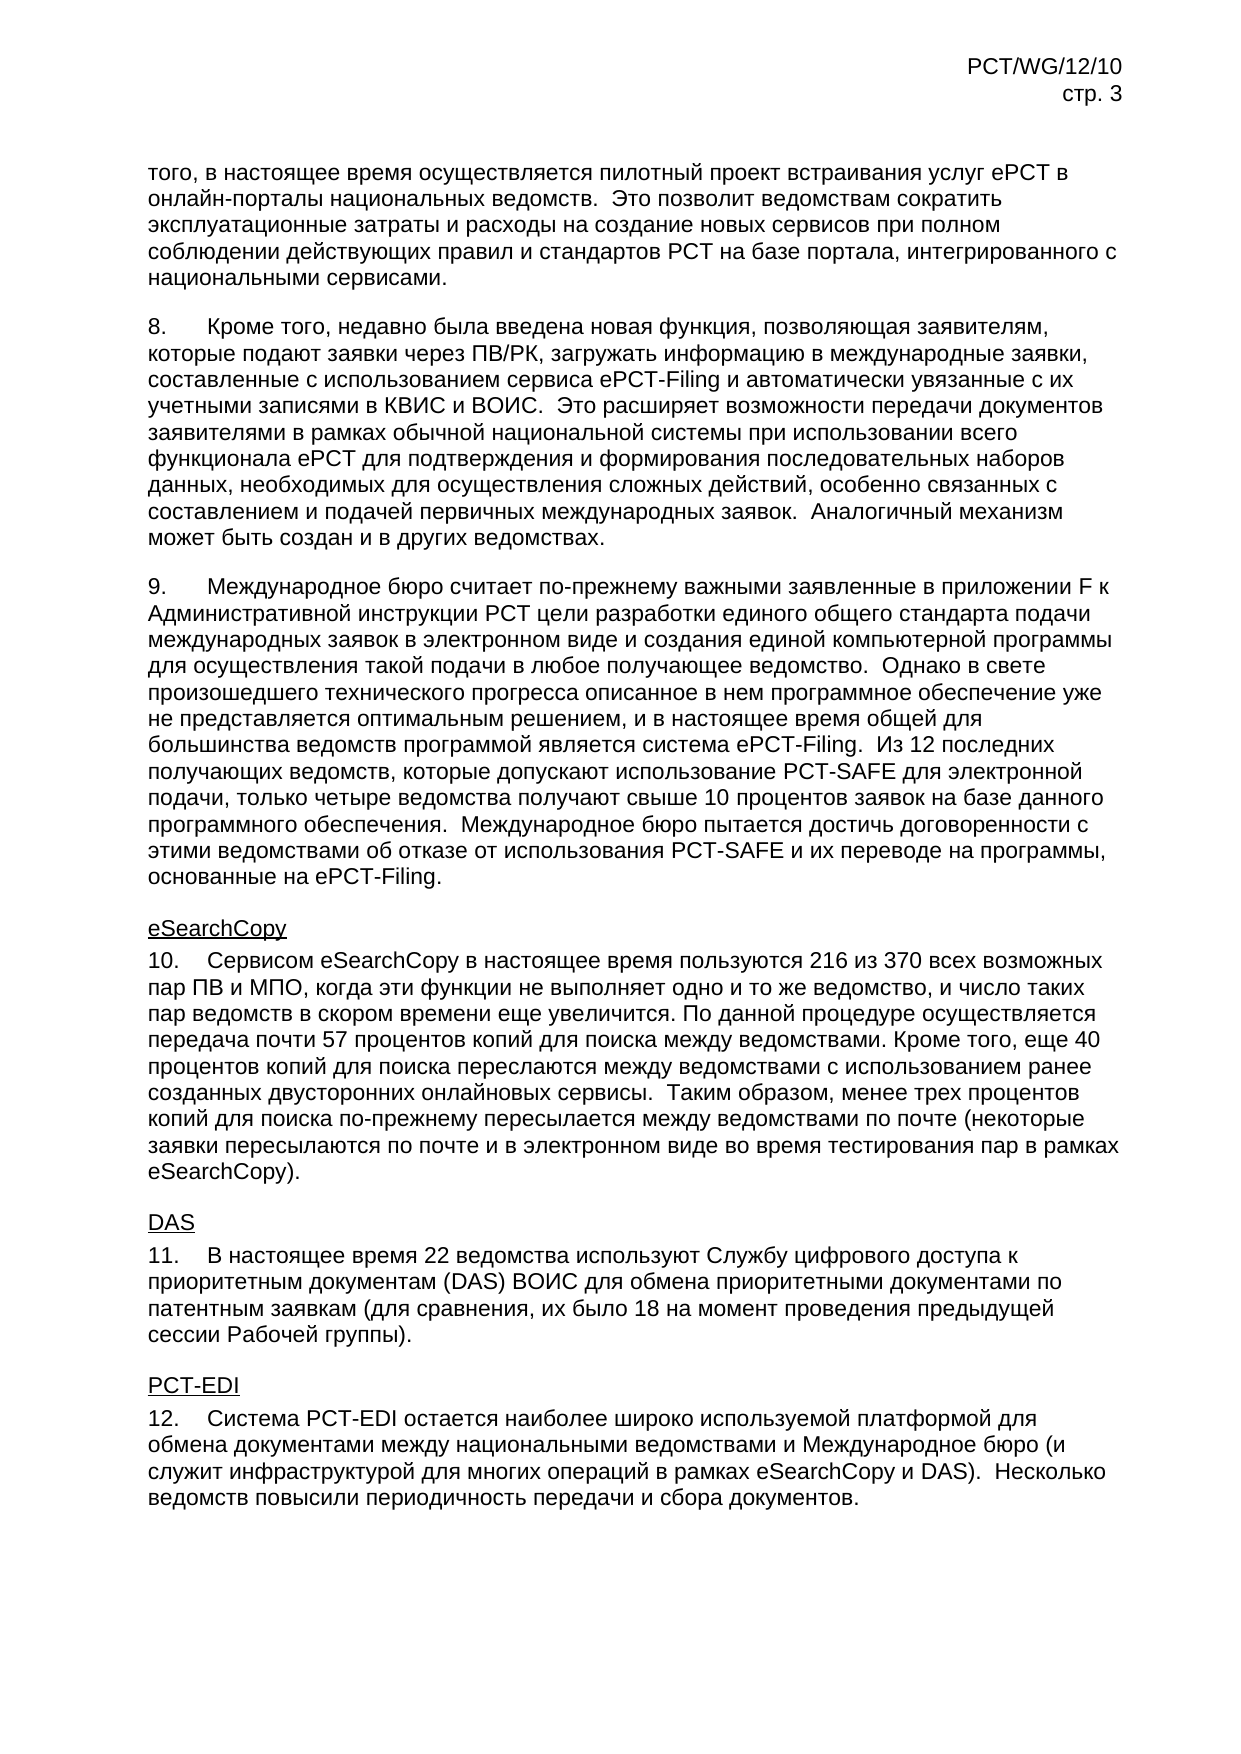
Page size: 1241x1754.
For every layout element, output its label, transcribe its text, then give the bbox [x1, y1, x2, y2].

subtitle DAS [148, 1209, 1122, 1236]
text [148, 158, 1122, 290]
text Сервисом eSearchCopy в настоящее время пользуются 216 из 370 всех возможных пар ПВ и МПО, когда эти функции не выполняет одно и то же ведомство, и число таких пар ведомств в скором времени еще увеличится. По данной процедуре осуществляется передача почти 57 процентов копий для поиска между ведомствами. Кроме того, еще 40 процентов копий для поиска переcлаются между ведомствами с использованием ранее созданных двусторонних онлайновых сервисы. Таким образом, менее трех процентов копий для поиска по-прежнему пересылается между ведомствами по почте (некоторые заявки пересылаются по почте и в электронном виде во время тестирования пар в рамках eSearchCopy). [148, 947, 1122, 1184]
text Система PCT-EDI остается наиболее широко используемой платформой для обмена документами между национальными ведомствами и Международное бюро (и служит инфраструктурой для многих операций в рамках eSearchCopy и DAS). Несколько ведомств повысили периодичность передачи и сбора документов. [148, 1405, 1122, 1510]
text Кроме того, недавно была введена новая функция, позволяющая заявителям, которые подают заявки через ПВ/РК, загружать информацию в международные заявки, составленные с использованием сервиса ePCT-Filing и автоматически увязанные с их учетными записями в КВИС и ВОИС. Это расширяет возможности передачи документов заявителями в рамках обычной национальной системы при использовании всего функционала ePCT для подтверждения и формирования последовательных наборов данных, необходимых для осуществления сложных действий, особенно связанных с составлением и подачей первичных международных заявок. Аналогичный механизм может быть создан и в других ведомствах. [148, 313, 1122, 550]
subtitle PCT-EDI [148, 1372, 1122, 1399]
subtitle eSearchCopy [148, 914, 1122, 941]
text Международное бюро считает по-прежнему важными заявленные в приложении F к Административной инструкции PCT цели разработки единого общего стандарта подачи международных заявок в электронном виде и создания единой компьютерной программы для осуществления такой подачи в любое получающее ведомство. Однако в свете произошедшего технического прогресса описанное в нем программное обеспечение уже не представляется оптимальным решением, и в настоящее время общей для большинства ведомств программой является система ePCT-Filing. Из 12 последних получающих ведомств, которые допускают использование PCT-SAFE для электронной подачи, только четыре ведомства получают свыше 10 процентов заявок на базе данного программного обеспечения. Международное бюро пытается достичь договоренности с этими ведомствами об отказе от использования PCT-SAFE и их переводе на программы, основанные на ePCT-Filing. [148, 573, 1122, 889]
text В настоящее время 22 ведомства используют Службу цифрового доступа к приоритетным документам (DAS) ВОИС для обмена приоритетными документами по патентным заявкам (для сравнения, их было 18 на момент проведения предыдущей сессии Рабочей группы). [148, 1242, 1122, 1347]
